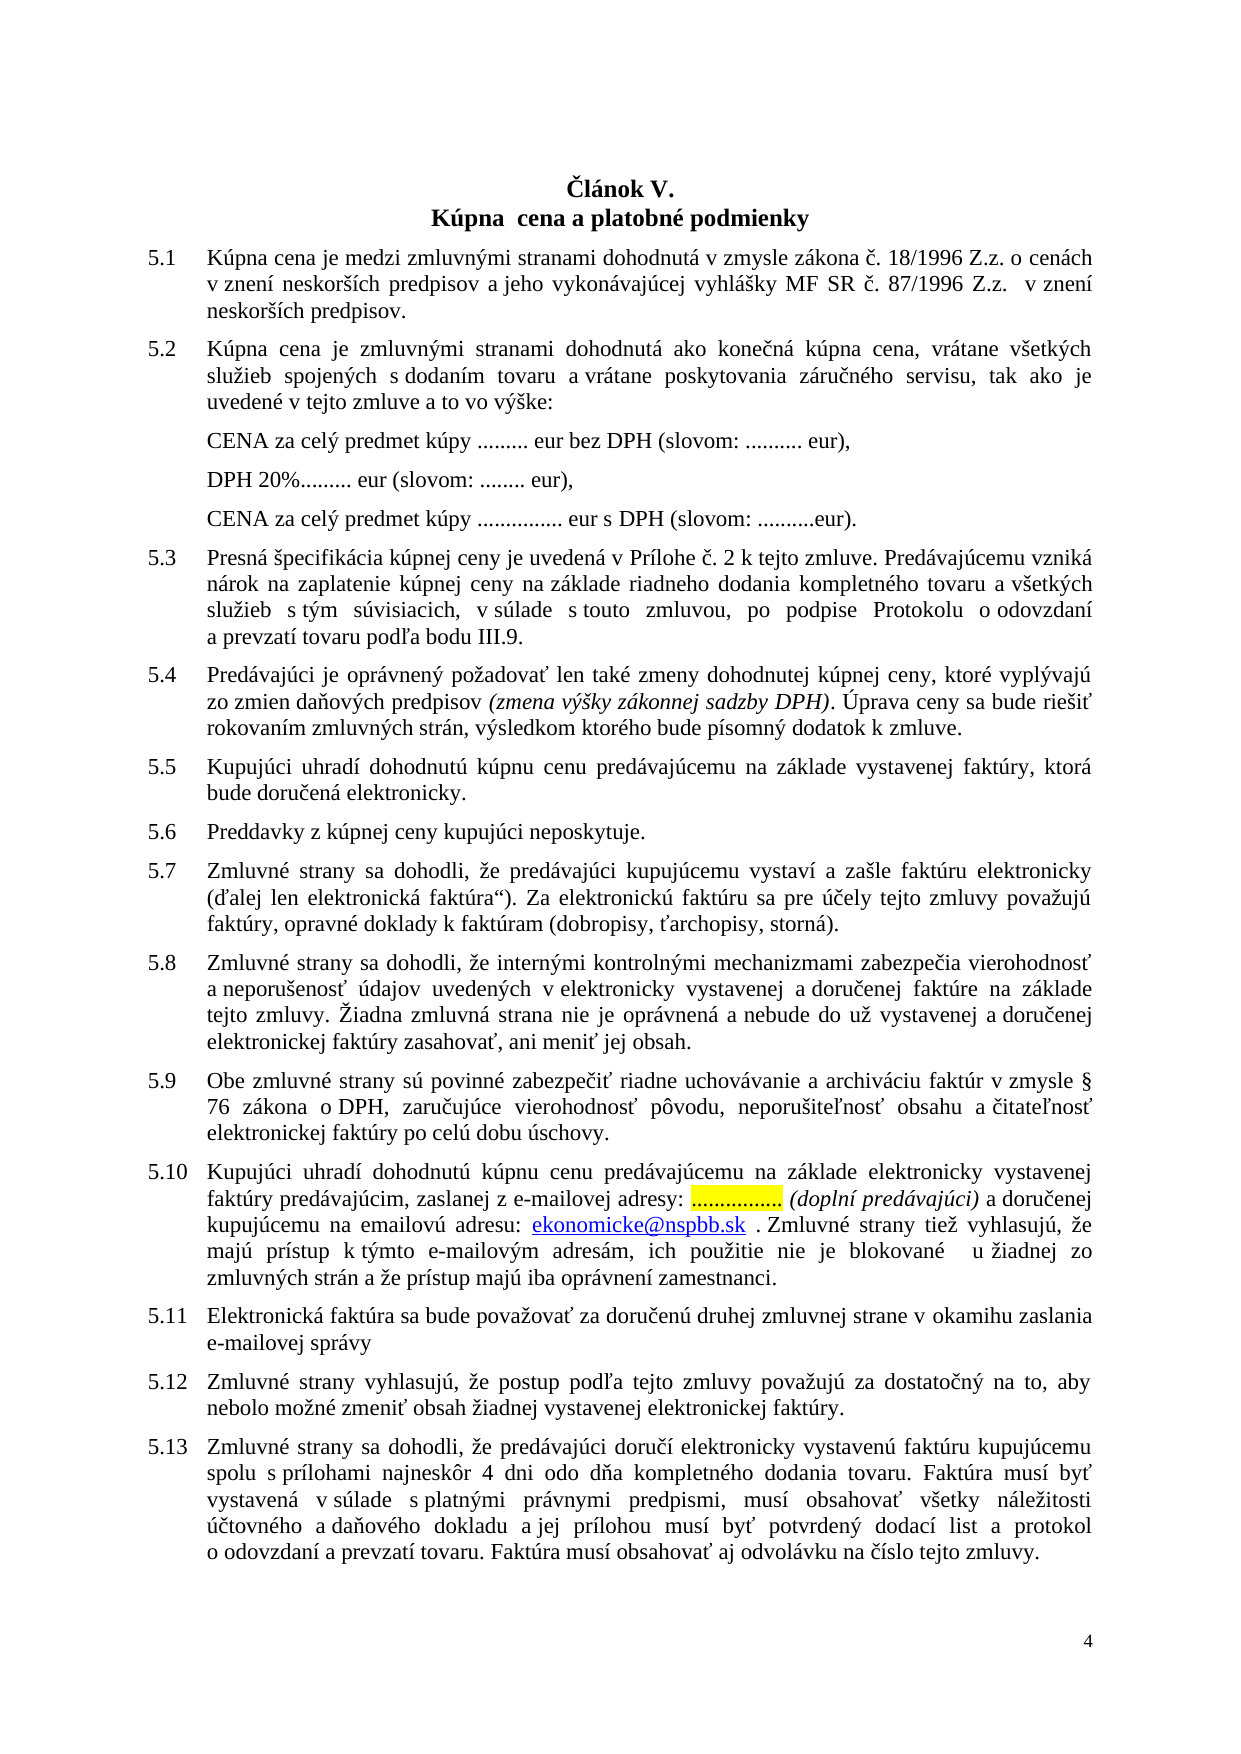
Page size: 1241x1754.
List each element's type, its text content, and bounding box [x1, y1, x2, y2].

list Zmluvné strany sa dohodli, že predávajúci doručí elektronicky vystavenú faktúru kupujúcemu spolu s prílohami najneskôr 4 dni odo dňa kompletného dodania tovaru. Faktúra musí byť vystavená v súlade s platnými právnymi predpismi, musí obsahovať všetky náležitosti účtovného a daňového dokladu a jej prílohou musí byť potvrdený dodací list a protokol o odovzdaní a prevzatí tovaru. Faktúra musí obsahovať aj odvolávku na číslo tejto zmluvy. [148, 1433, 1093, 1565]
list Presná špecifikácia kúpnej ceny je uvedená v Prílohe č. 2 k tejto zmluve. Predávajúcemu vzniká nárok na zaplatenie kúpnej ceny na základe riadneho dodania kompletného tovaru a všetkých služieb s tým súvisiacich, v súlade s touto zmluvou, po podpise Protokolu o odovzdaní a prevzatí tovaru podľa bodu 3.9. [148, 544, 1093, 649]
list Kúpna cena je medzi zmluvnými stranami dohodnutá v zmysle zákona č. 18/1996 Z.z. o cenách v znení neskorších predpisov a jeho vykonávajúcej vyhlášky MF SR č. 87/1996 Z.z. v znení neskorších predpisov. [148, 244, 1093, 323]
list Preddavky z kúpnej ceny kupujúci neposkytuje. [148, 818, 1093, 845]
text DPH 20%......... eur (slovom: ........ eur), [207, 466, 1093, 492]
text CENA za celý predmet kúpy ......... eur bez DPH (slovom: .......... eur), [207, 427, 1093, 453]
text CENA za celý predmet kúpy ............... eur s DPH (slovom: ..........eur). [207, 505, 1093, 531]
list Obe zmluvné strany sú povinné zabezpečiť riadne uchovávanie a archiváciu faktúr v zmysle § 76 zákona o DPH, zaručujúce vierohodnosť pôvodu, neporušiteľnosť obsahu a čitateľnosť elektronickej faktúry po celú dobu úschovy. [148, 1067, 1093, 1146]
text Kúpna cena a platobné podmienky [148, 203, 1093, 231]
list Kúpna cena je zmluvnými stranami dohodnutá ako konečná kúpna cena, vrátane všetkých služieb spojených s dodaním tovaru a vrátane poskytovania záručného servisu, tak ako je uvedené v tejto zmluve a to vo výške: [148, 336, 1093, 414]
list Predávajúci je oprávnený požadovať len také zmeny dohodnutej kúpnej ceny, ktoré vyplývajú zo zmien daňových predpisov (zmena výšky zákonnej sadzby DPH). Úprava ceny sa bude riešiť rokovaním zmluvných strán, výsledkom ktorého bude písomný dodatok k zmluve. [148, 662, 1093, 741]
list Kupujúci uhradí dohodnutú kúpnu cenu predávajúcemu na základe elektronicky vystavenej faktúry predávajúcim, zaslanej z e-mailovej adresy: ................ (doplní predávajúci) a doručenej kupujúcemu na emailovú adresu: ekonomicke@nspbb.sk . Zmluvné strany tiež vyhlasujú, že majú prístup k týmto e-mailovým adresám, ich použitie nie je blokované u žiadnej zo zmluvných strán a že prístup majú iba oprávnení zamestnanci. [148, 1158, 1093, 1290]
list Elektronická faktúra sa bude považovať za doručenú druhej zmluvnej strane v okamihu zaslania e-mailovej správy [148, 1302, 1093, 1355]
list Zmluvné strany sa dohodli, že predávajúci kupujúcemu vystaví a zašle faktúru elektronicky (ďalej len elektronická faktúra“). Za elektronickú faktúru sa pre účely tejto zmluvy považujú faktúry, opravné doklady k faktúram (dobropisy, ťarchopisy, storná). [148, 857, 1093, 936]
list Zmluvné strany sa dohodli, že internými kontrolnými mechanizmami zabezpečia vierohodnosť a neporušenosť údajov uvedených v elektronicky vystavenej a doručenej faktúre na základe tejto zmluvy. Žiadna zmluvná strana nie je oprávnená a nebude do už vystavenej a doručenej elektronickej faktúry zasahovať, ani meniť jej obsah. [148, 949, 1093, 1054]
list Zmluvné strany vyhlasujú, že postup podľa tejto zmluvy považujú za dostatočný na to, aby nebolo možné zmeniť obsah žiadnej vystavenej elektronickej faktúry. [148, 1368, 1093, 1420]
list Kupujúci uhradí dohodnutú kúpnu cenu predávajúcemu na základe vystavenej faktúry, ktorá bude doručená elektronicky. [148, 753, 1093, 806]
text Článok V. [148, 174, 1093, 203]
